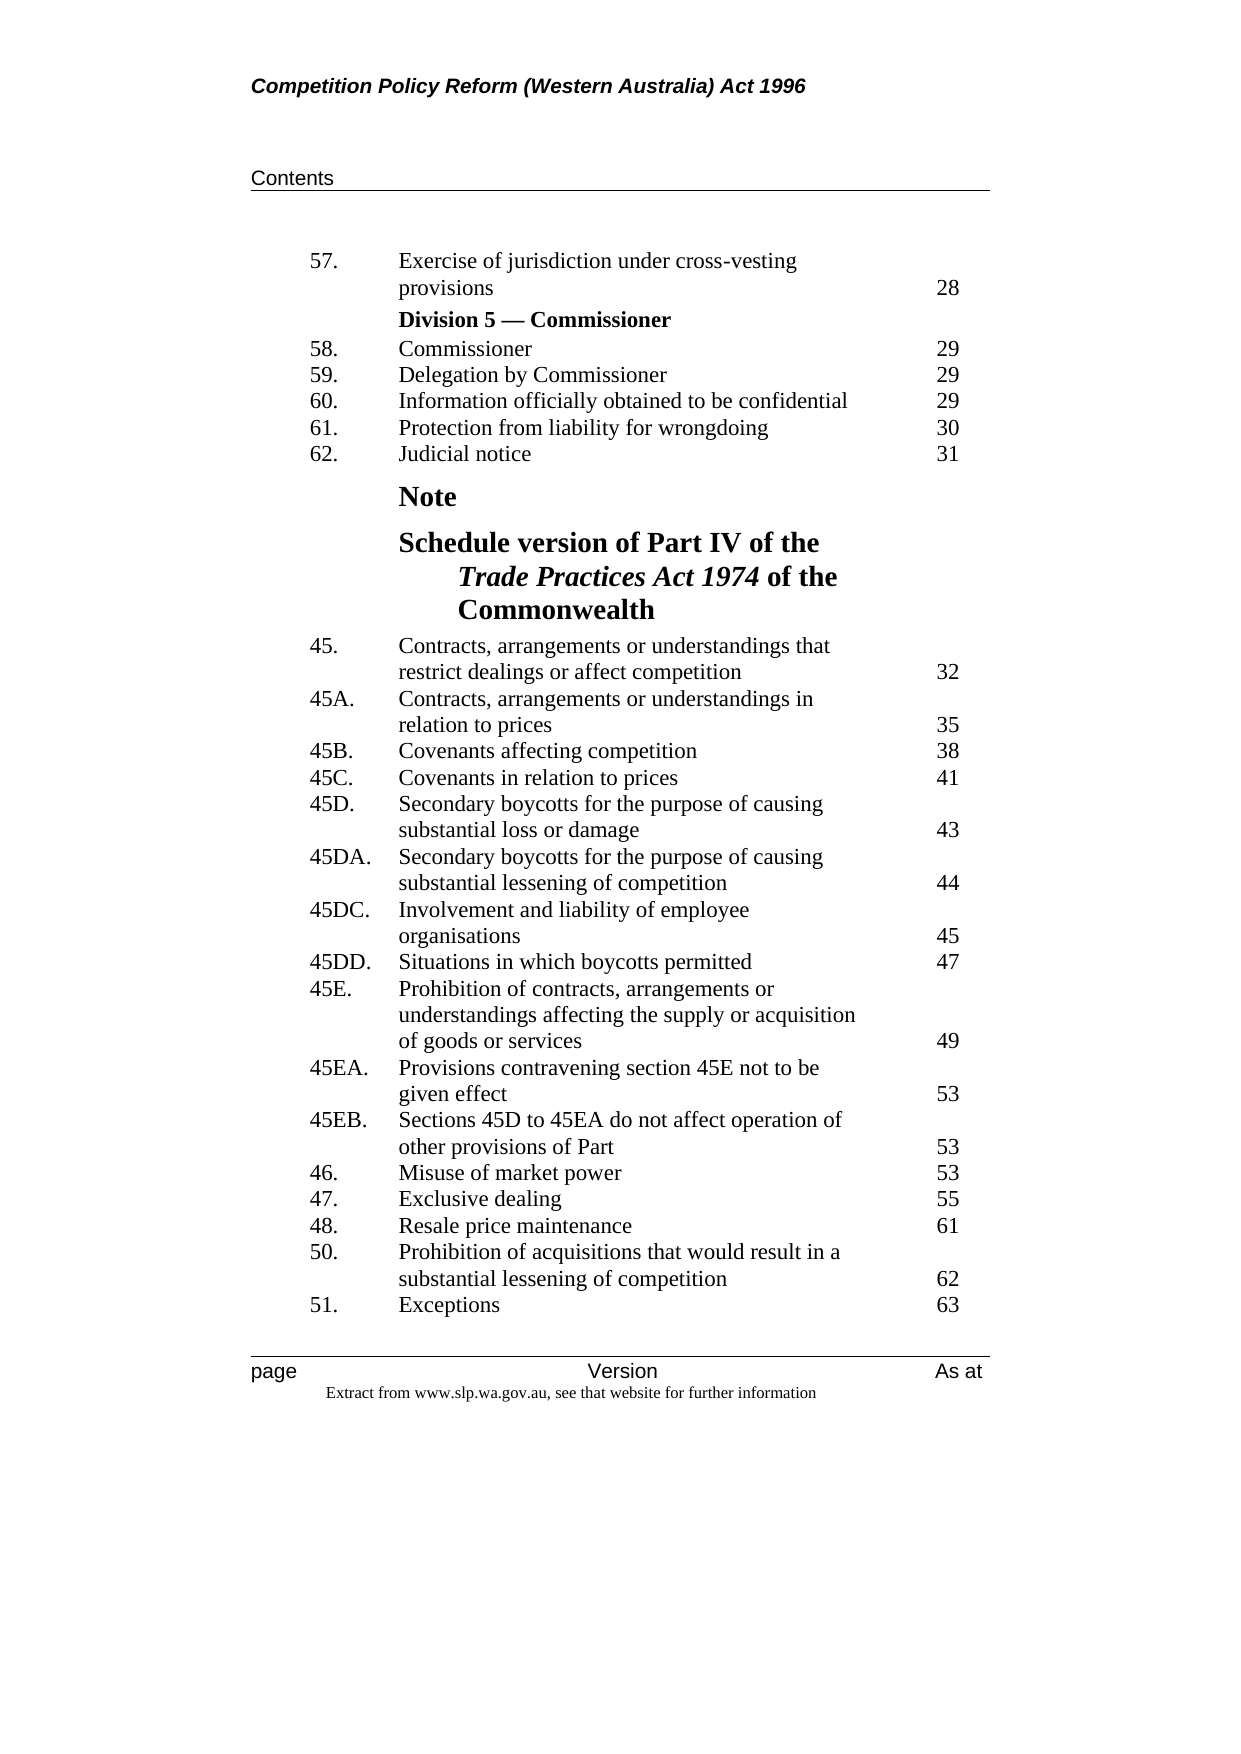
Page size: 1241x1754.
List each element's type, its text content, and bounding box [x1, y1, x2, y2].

text 45D. Secondary boycotts for the purpose of causing substantial loss or damage 43 [309, 790, 872, 843]
text 58. Commissioner 29 [309, 335, 872, 361]
text 47. Exclusive dealing 55 [309, 1186, 872, 1212]
text 45. Contracts, arrangements or understandings that restrict dealings or affect competition 32 [309, 632, 872, 685]
text 51. Exceptions 63 [309, 1291, 872, 1317]
text 50. Prohibition of acquisitions that would result in a substantial lessening of competition 62 [309, 1238, 872, 1291]
text 62. Judicial notice 31 [309, 440, 872, 467]
text 60. Information officially obtained to be confidential 29 [309, 388, 872, 414]
text Schedule version of Part IV of the Trade Practices Act 1974 of the Commonwealth [398, 525, 872, 626]
text 45DA. Secondary boycotts for the purpose of causing substantial lessening of competition 44 [309, 843, 872, 896]
text 45DC. Involvement and liability of employee organisations 45 [309, 896, 872, 948]
text 45A. Contracts, arrangements or understandings in relation to prices 35 [309, 685, 872, 737]
text 59. Delegation by Commissioner 29 [309, 361, 872, 388]
text 46. Misuse of market power 53 [309, 1159, 872, 1186]
text 45C. Covenants in relation to prices 41 [309, 764, 872, 790]
text Division 5 — Commissioner [398, 306, 872, 333]
text 45E. Prohibition of contracts, arrangements or understandings affecting the supply or acquisition of goods or services 49 [309, 975, 872, 1054]
text 48. Resale price maintenance 61 [309, 1212, 872, 1238]
text Note [398, 479, 872, 513]
text 45DD. Situations in which boycotts permitted 47 [309, 948, 872, 975]
text 45B. Covenants affecting competition 38 [309, 737, 872, 764]
text 45EB. Sections 45D to 45EA do not affect operation of other provisions of Part 53 [309, 1106, 872, 1159]
text 45EA. Provisions contravening section 45E not to be given effect 53 [309, 1054, 872, 1106]
text 57. Exercise of jurisdiction under cross-vesting provisions 28 [309, 247, 872, 300]
text 61. Protection from liability for wrongdoing 30 [309, 414, 872, 440]
